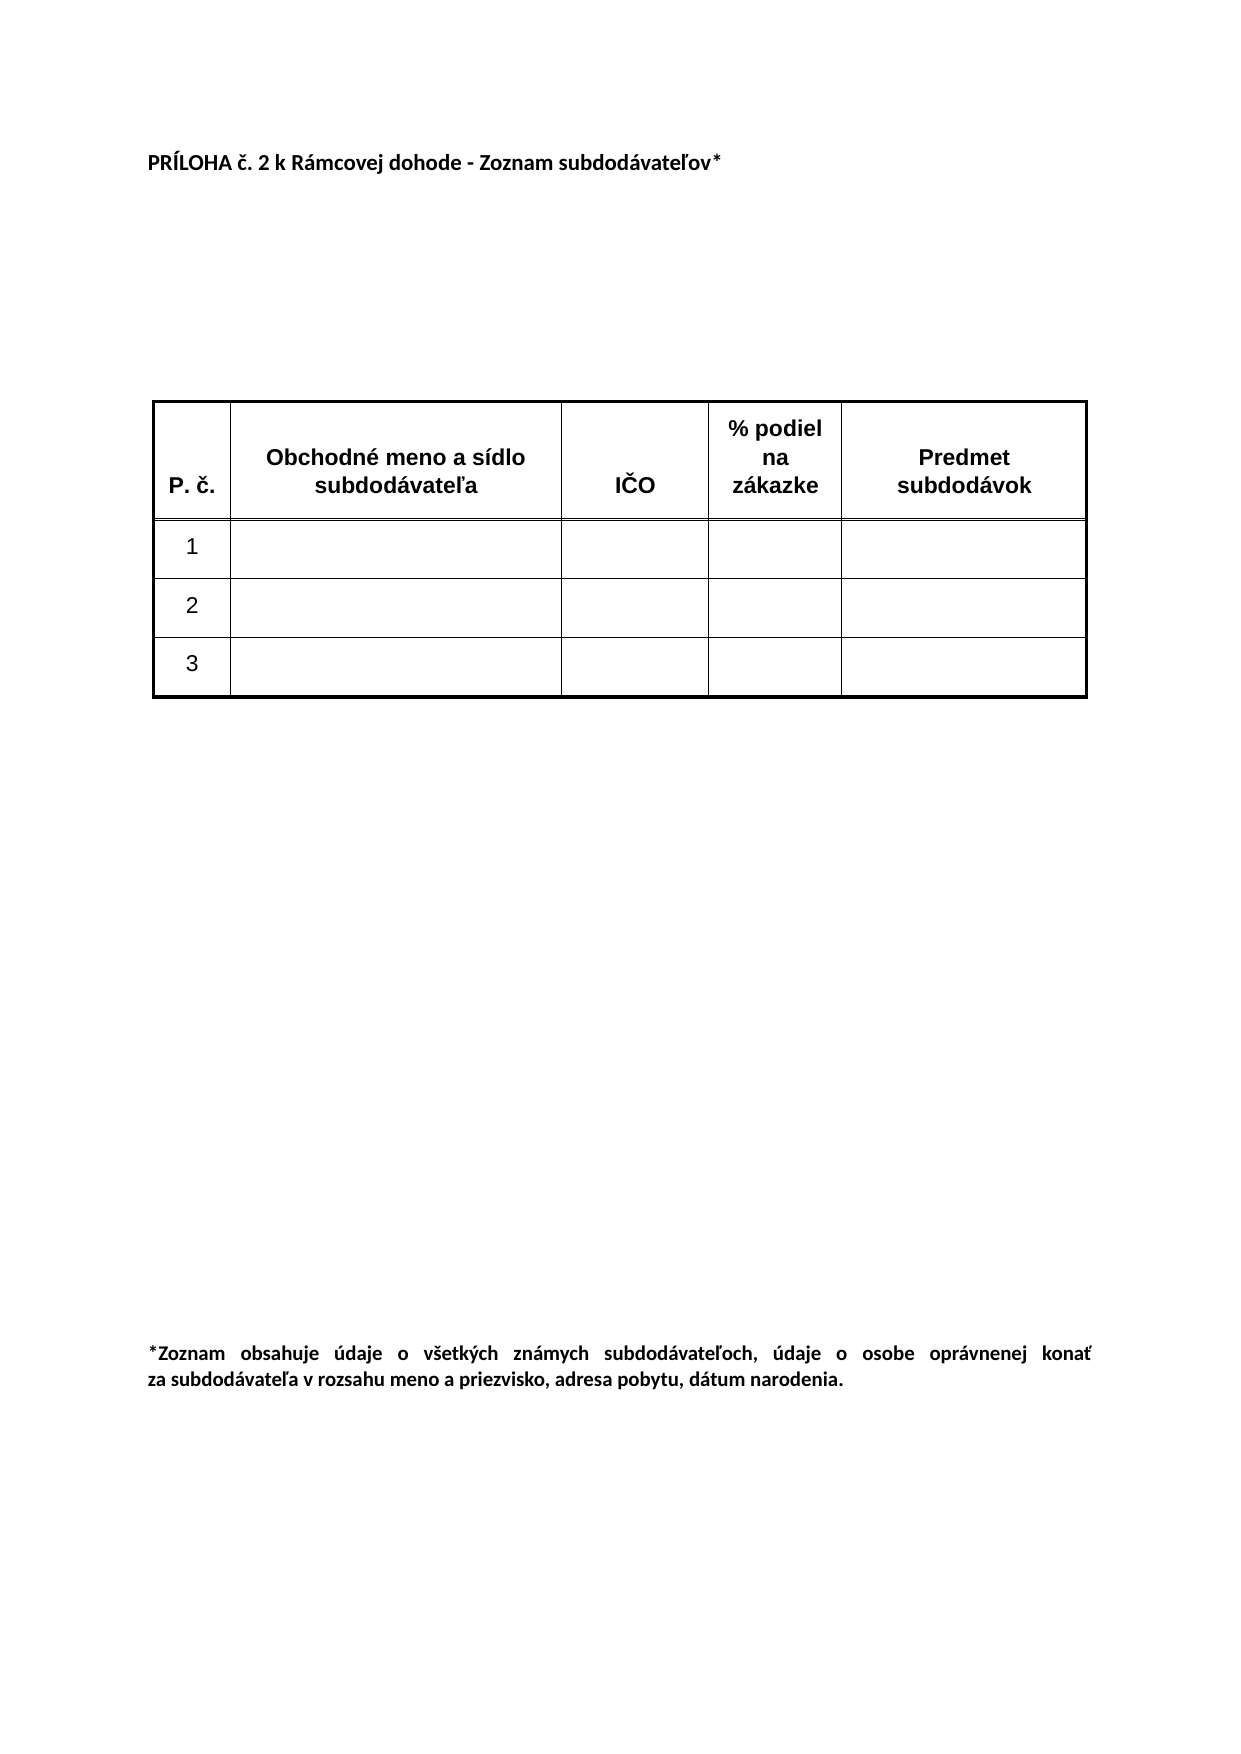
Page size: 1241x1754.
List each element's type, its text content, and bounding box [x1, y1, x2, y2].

table_cell [562, 521, 708, 578]
table_cell [231, 579, 561, 637]
table_cell [842, 638, 1085, 695]
table_cell [709, 521, 841, 578]
table_cell [231, 521, 561, 578]
table_cell [842, 521, 1085, 578]
table_cell 3 [155, 638, 230, 695]
table_header % podiel na zákazke [709, 403, 841, 517]
table_cell [562, 579, 708, 637]
text PRÍLOHA č. 2 k Rámcovej dohode - Zoznam subdodávateľov* [148, 148, 1093, 176]
table_cell [842, 579, 1085, 637]
table_cell [231, 638, 561, 695]
table_cell [709, 638, 841, 695]
table_cell 1 [155, 521, 230, 578]
table_cell 2 [155, 579, 230, 637]
table_header Predmet subdodávok [842, 403, 1085, 517]
table_header P. č. [155, 403, 230, 517]
table_cell [562, 638, 708, 695]
table_header Obchodné meno a sídlo subdodávateľa [231, 403, 561, 517]
text *Zoznam obsahuje údaje o všetkých známych subdodávateľoch, údaje o osobe oprávnenej konať za subdodávateľa v rozsahu meno a priezvisko, adresa pobytu, dátum narodenia. [148, 1340, 1093, 1391]
table_cell [709, 579, 841, 637]
table_header IČO [562, 403, 708, 517]
